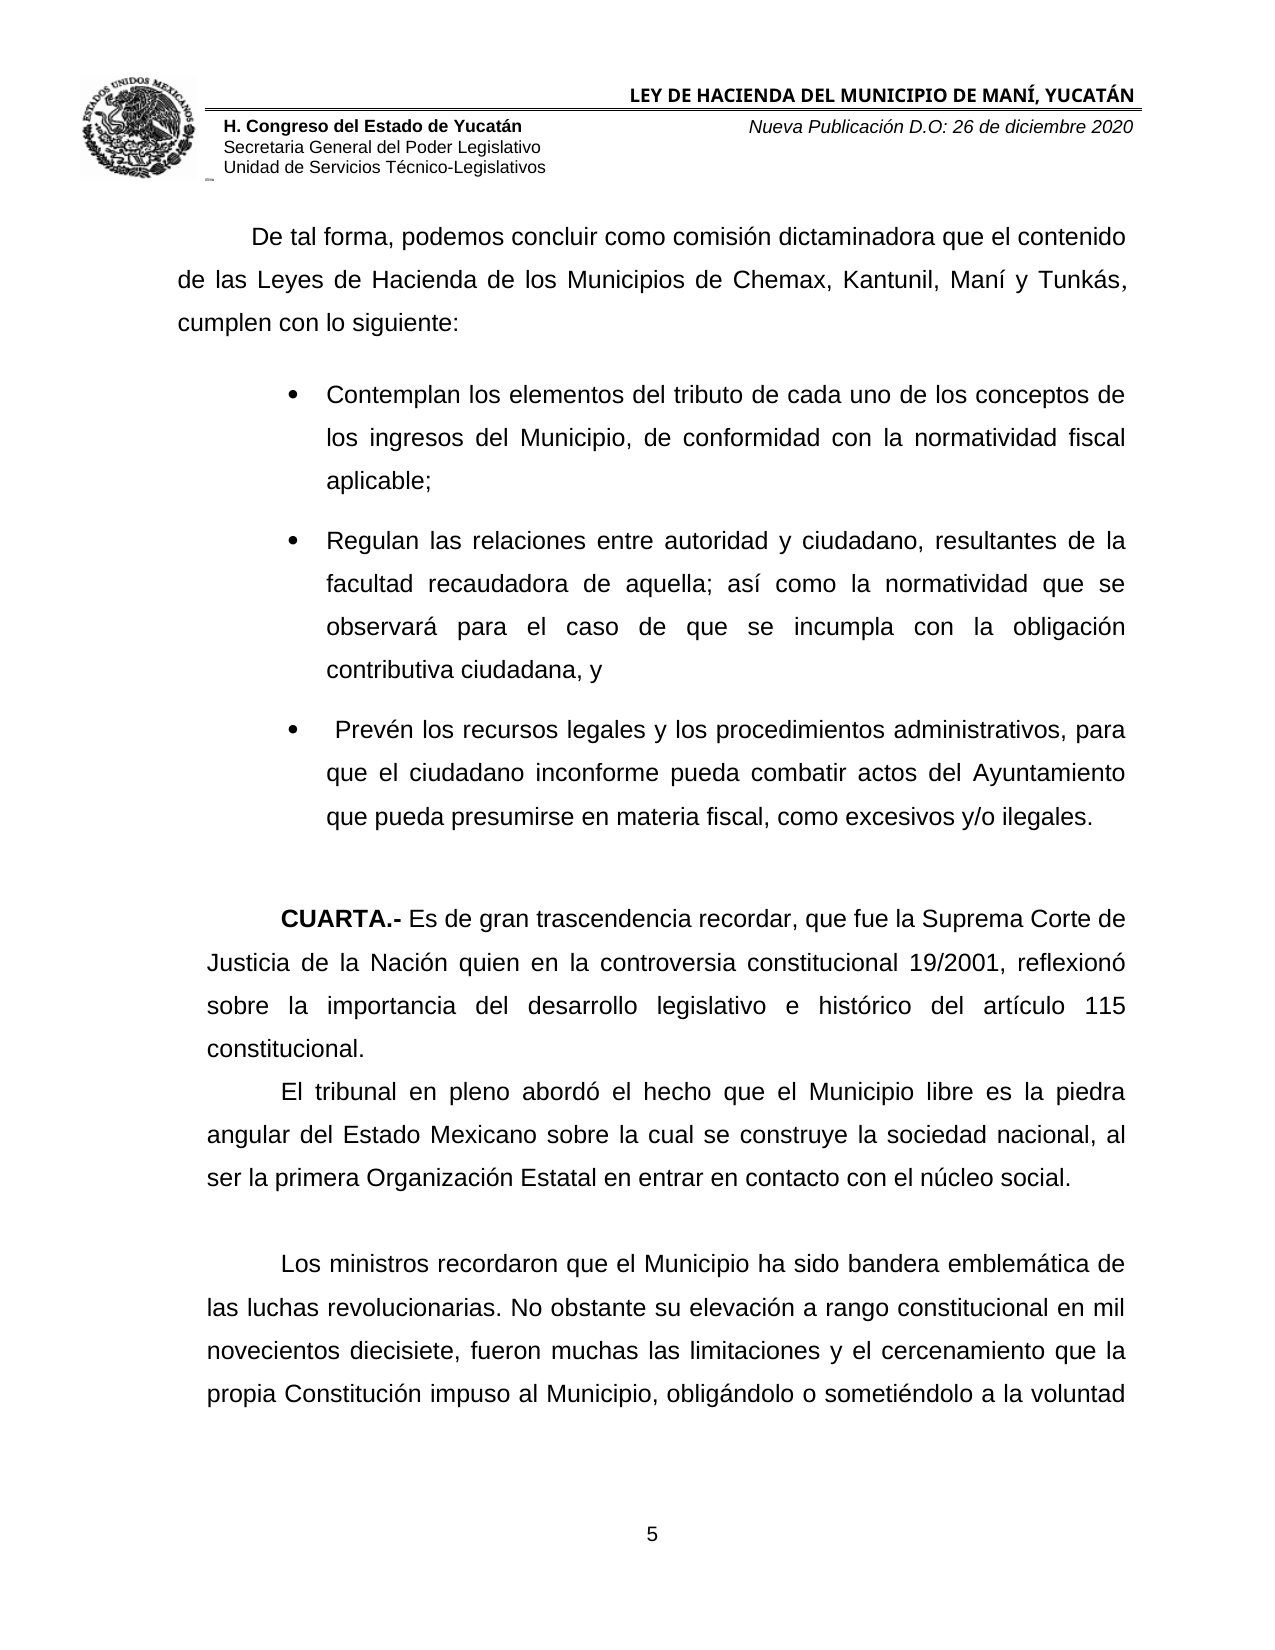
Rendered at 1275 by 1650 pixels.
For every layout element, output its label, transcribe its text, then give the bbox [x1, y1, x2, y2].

text De tal forma, podemos concluir como comisión dictaminadora que el contenido de las Leyes de Hacienda de los Municipios de Chemax, Kantunil, Maní y Tunkás, cumplen con lo siguiente: [177, 222, 1127, 337]
text El tribunal en pleno abordó el hecho que el Municipio libre es la piedra angular del Estado Mexicano sobre la cual se construye la sociedad nacional, al ser la primera Organización Estatal en entrar en contacto con el núcleo social. [207, 1077, 1127, 1192]
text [207, 1249, 1127, 1408]
list Contemplan los elementos del tributo de cada uno de los conceptos de los ingresos del Municipio, de conformidad con la normatividad fiscal aplicable; [288, 380, 1127, 495]
list Prevén los recursos legales y los procedimientos administrativos, para que el ciudadano inconforme pueda combatir actos del Ayuntamiento que pueda presumirse en materia fiscal, como excesivos y/o ilegales. [288, 715, 1127, 830]
list Regulan las relaciones entre autoridad y ciudadano, resultantes de la facultad recaudadora de aquella; así como la normatividad que se observará para el caso de que se incumpla con la obligación contributiva ciudadana, y [288, 526, 1127, 684]
text CUARTA.- Es de gran trascendencia recordar, que fue la Suprema Corte de Justicia de la Nación quien en la controversia constitucional 19/2001, reflexionó sobre la importancia del desarrollo legislativo e histórico del artículo 115 constitucional. [207, 904, 1127, 1063]
